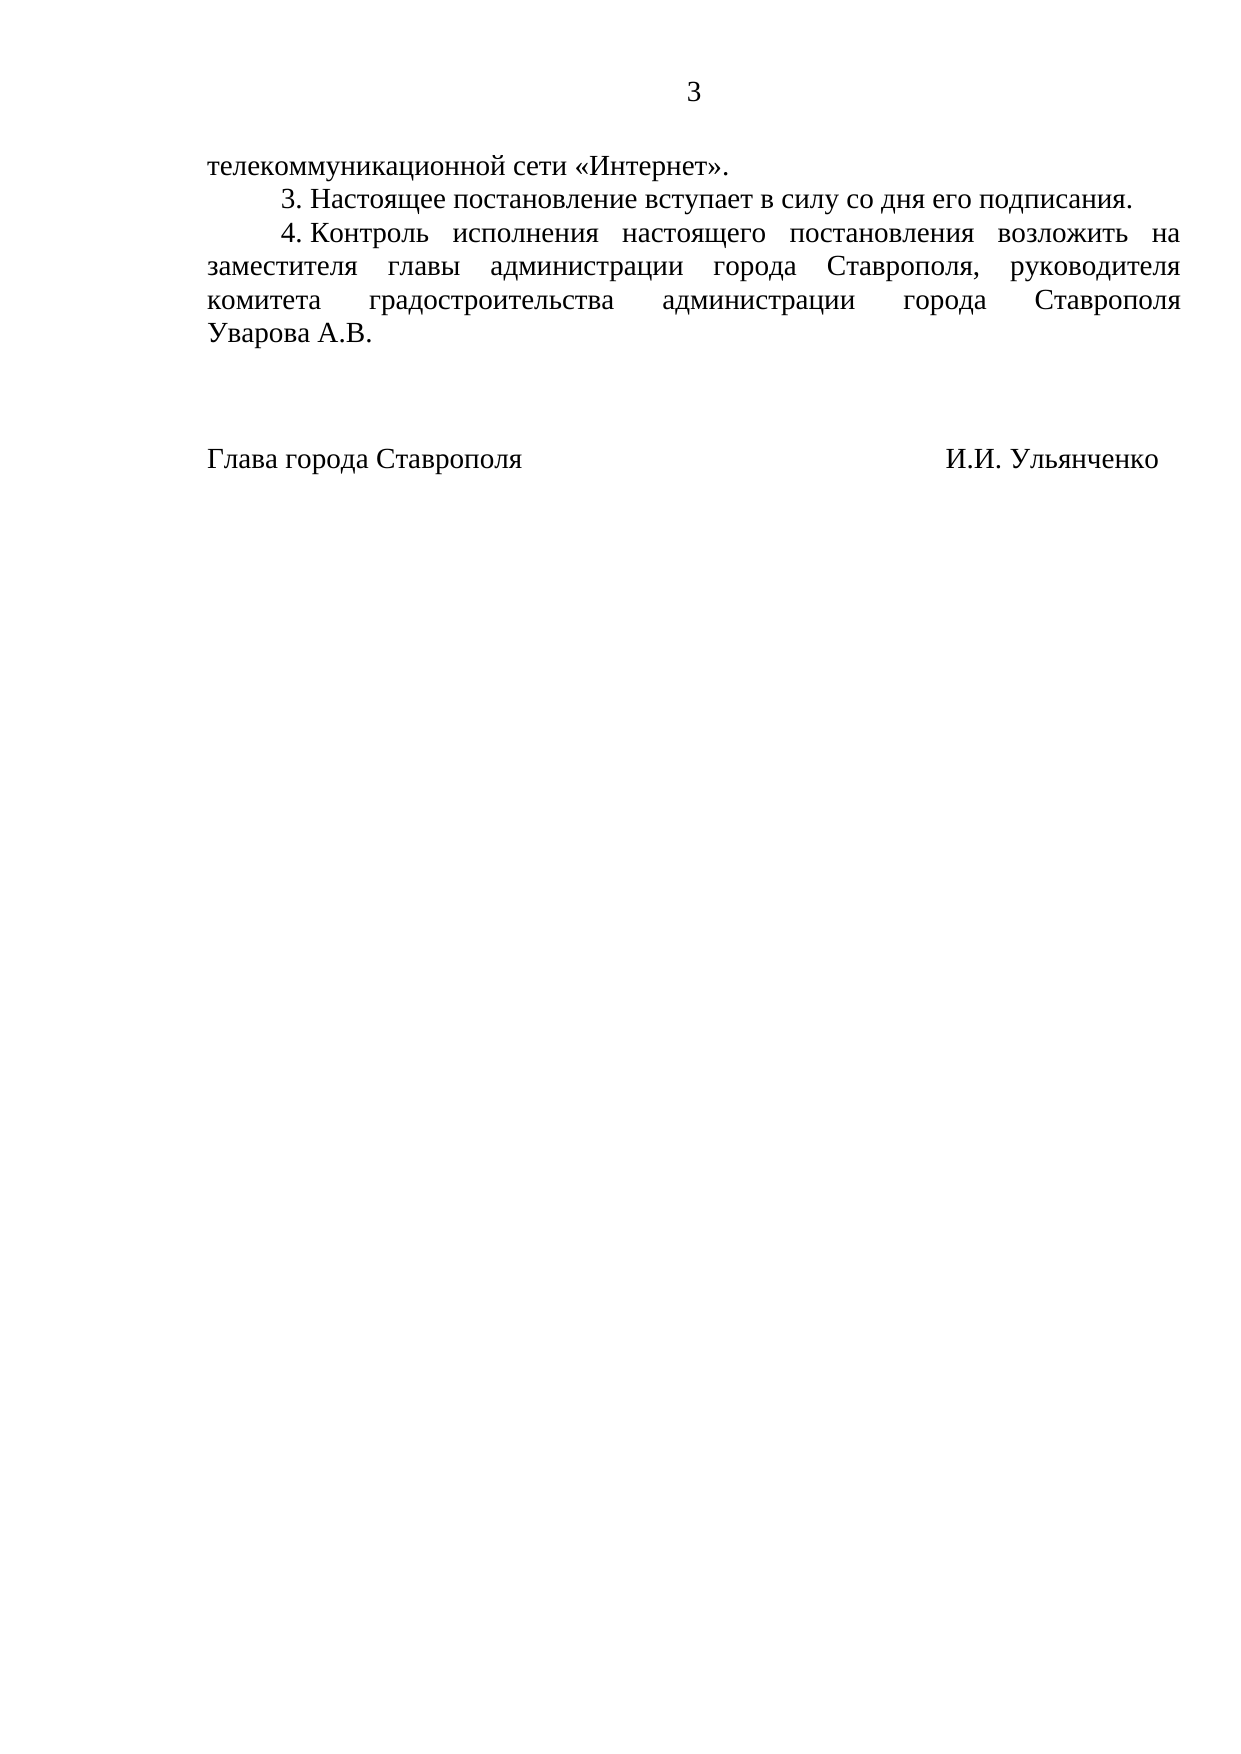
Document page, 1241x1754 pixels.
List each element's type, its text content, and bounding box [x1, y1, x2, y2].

text Глава города Ставрополя И.И. Ульянченко [207, 449, 1181, 474]
text 4. Контроль исполнения настоящего постановления возложить на заместителя главы администрации города Ставрополя, руководителя комитета градостроительства администрации города Ставрополя Уварова А.В. [207, 215, 1181, 349]
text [207, 148, 1181, 181]
text 3. Настоящее постановление вступает в силу со дня его подписания. [207, 181, 1181, 215]
